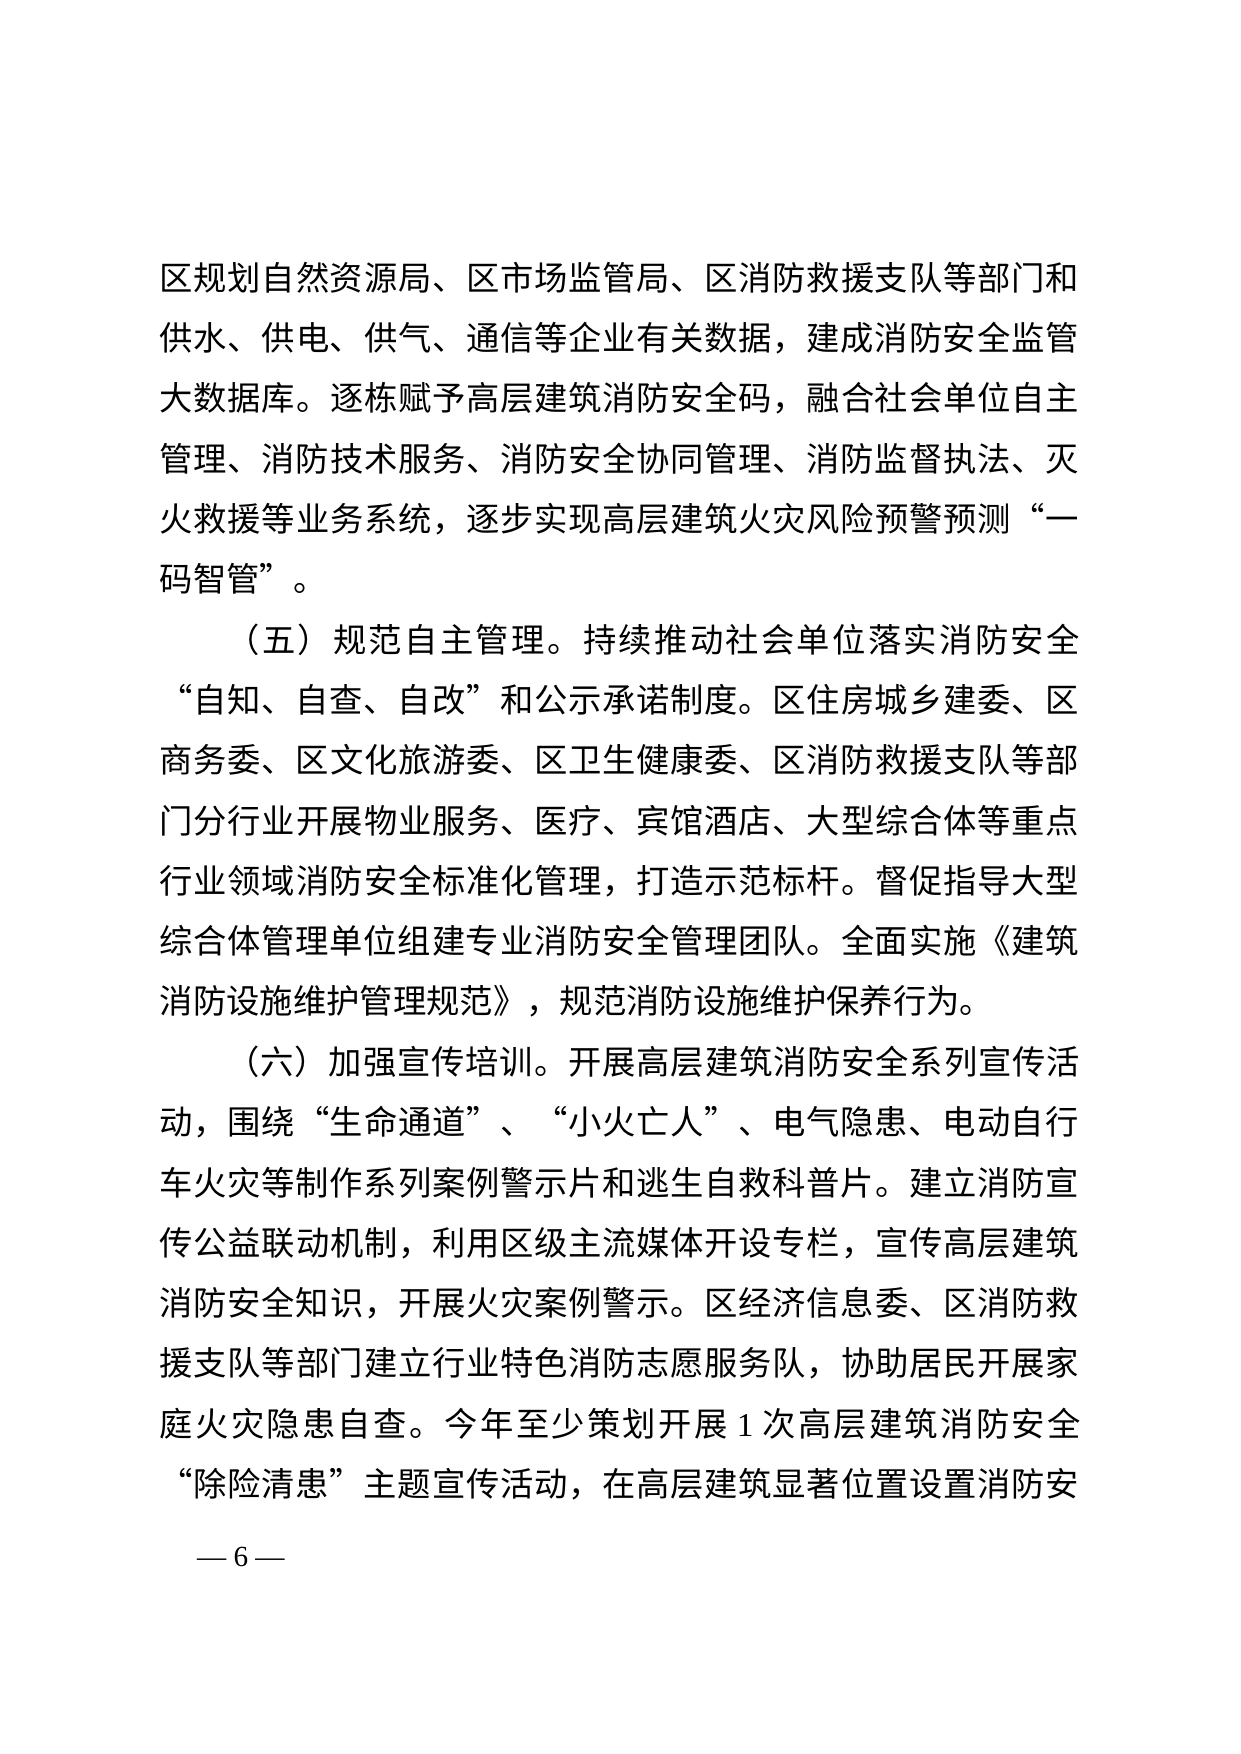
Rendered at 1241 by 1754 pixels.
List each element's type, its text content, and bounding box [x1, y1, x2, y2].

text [159, 246, 1081, 607]
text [159, 1029, 1081, 1512]
text （五）规范自主管理。持续推动社会单位落实消防安全“自知、自查、自改”和公示承诺制度。区住房城乡建委、区商务委、区文化旅游委、区卫生健康委、区消防救援支队等部门分行业开展物业服务、医疗、宾馆酒店、大型综合体等重点行业领域消防安全标准化管理，打造示范标杆。督促指导大型综合体管理单位组建专业消防安全管理团队。全面实施《建筑消防设施维护管理规范》，规范消防设施维护保养行为。 [159, 607, 1081, 1029]
